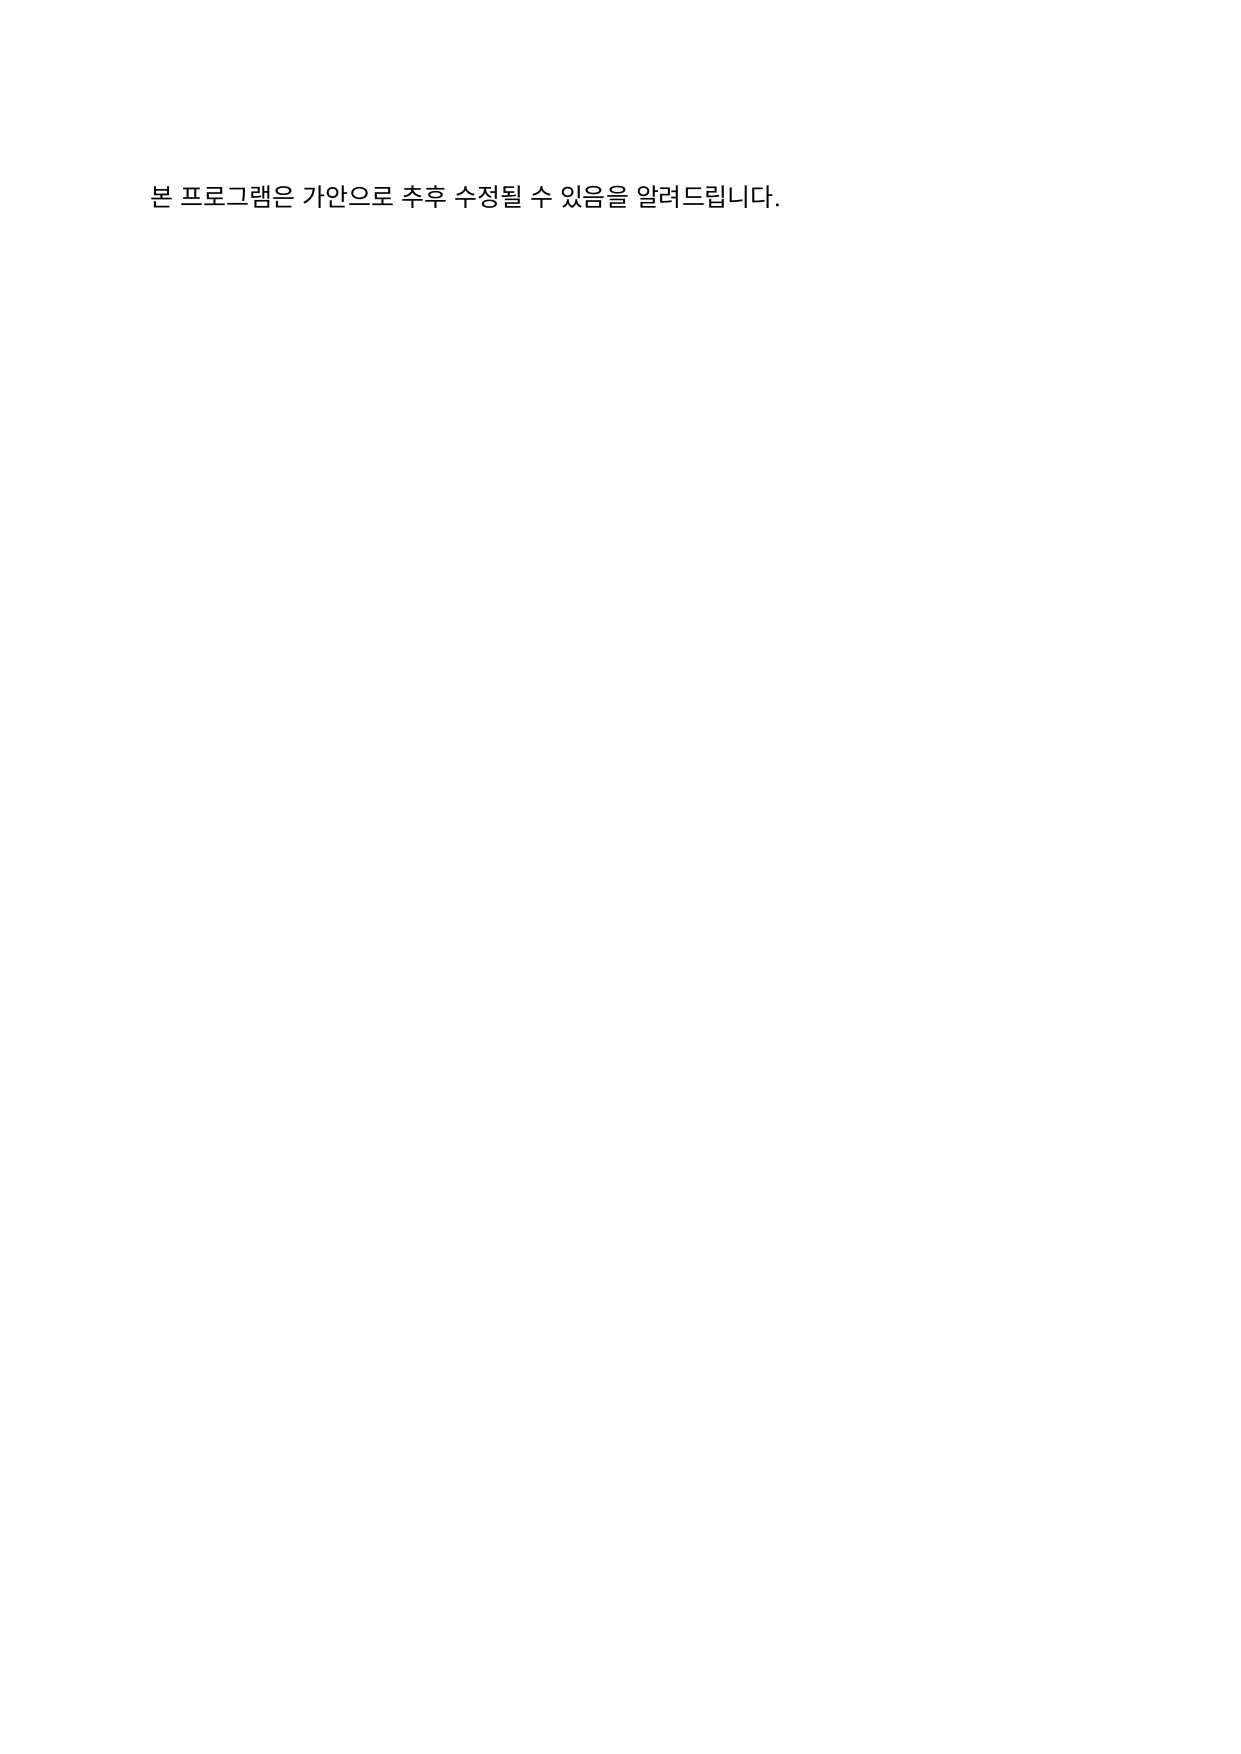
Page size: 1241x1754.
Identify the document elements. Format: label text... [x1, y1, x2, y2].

text 본 프로그램은 가안으로 추후 수정될 수 있음을 알려드립니다. [150, 177, 1090, 213]
